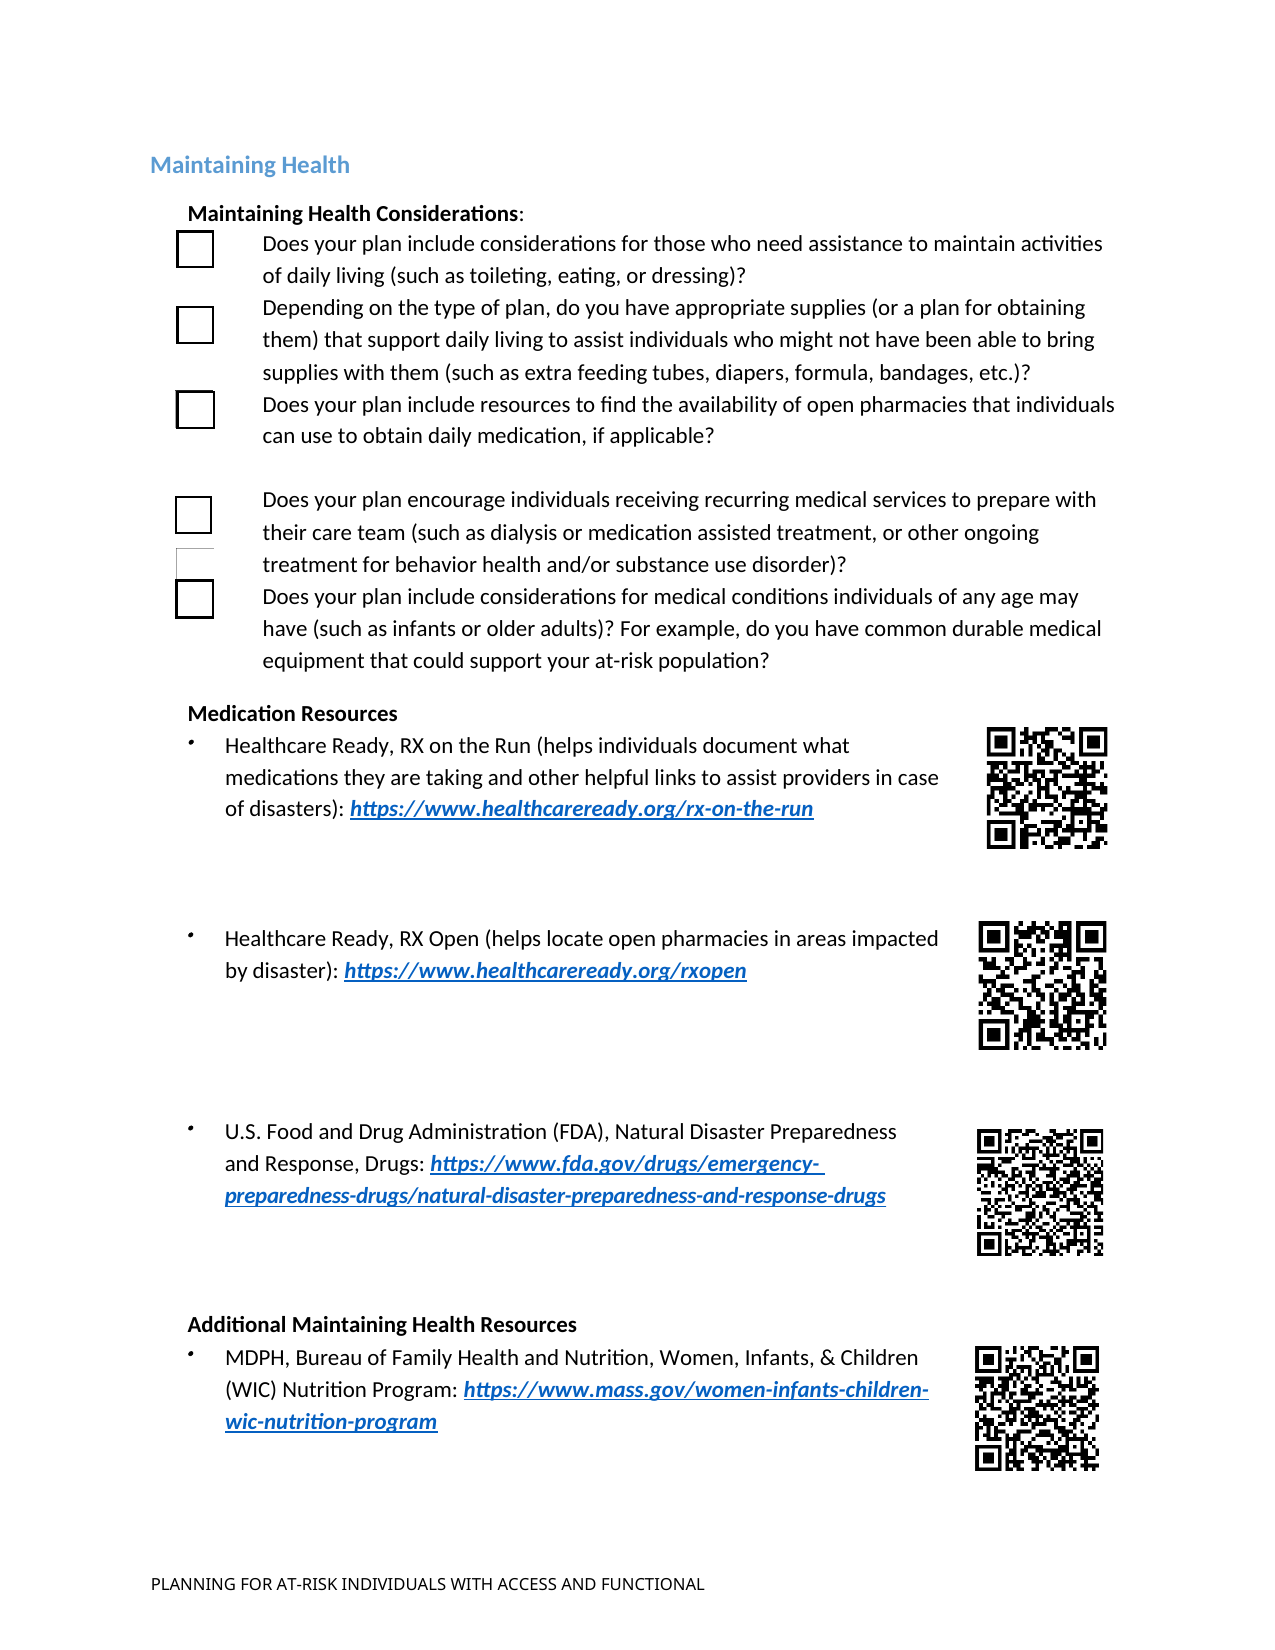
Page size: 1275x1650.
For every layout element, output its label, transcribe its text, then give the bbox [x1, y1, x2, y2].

list Healthcare Ready, RX Open (helps locate open pharmacies in areas impacted by disaster): https://www.healthcareready.org/rxopen [187, 924, 940, 984]
text Does your plan include considerations for medical conditions individuals of any age may have (such as infants or older adults)? For example, do you have common durable medical equipment that could support your at-risk population? [262, 582, 1105, 674]
list Healthcare Ready, RX on the Run (helps individuals document what medications they are taking and other helpful links to assist providers in case of disasters): https://www.healthcareready.org/rx-on-the-run [187, 731, 941, 822]
text Does your plan include considerations for those who need assistance to maintain activities of daily living (such as toileting, eating, or dressing)? [262, 229, 1107, 289]
text Depending on the type of plan, do you have appropriate supplies (or a plan for obtaining them) that support daily living to assist individuals who might not have been able to bring supplies with them (such as extra feeding tubes, diapers, formula, bandages, etc.)? [262, 293, 1098, 386]
picture [978, 921, 1107, 1050]
list U.S. Food and Drug Administration (FDA), Natural Disaster Preparedness and Response, Drugs: https://www.fda.gov/drugs/emergency- preparedness-drugs/natural-disaster-preparedness-and-response-drugs [187, 1117, 898, 1209]
picture [977, 1129, 1104, 1256]
text Does your plan encourage individuals receiving recurring medical services to prepare with their care team (such as dialysis or medication assisted treatment, or other ongoing treatment for behavior health and/or substance use disorder)? [262, 485, 1100, 578]
list MDPH, Bureau of Family Health and Nutrition, Women, Infants, & Children (WIC) Nutrition Program: https://www.mass.gov/women-infants-children- wic-nutrition-program [187, 1343, 931, 1435]
picture [975, 1346, 1099, 1471]
subtitle Maintaining Health Considerations: [187, 199, 1137, 227]
text Maintaining Health [150, 149, 1137, 180]
subtitle Additional Maintaining Health Resources [187, 1310, 1137, 1338]
picture [986, 727, 1108, 849]
text Does your plan include resources to find the availability of open pharmacies that individuals can use to obtain daily medication, if applicable? [262, 390, 1119, 450]
subtitle Medication Resources [187, 699, 1137, 727]
